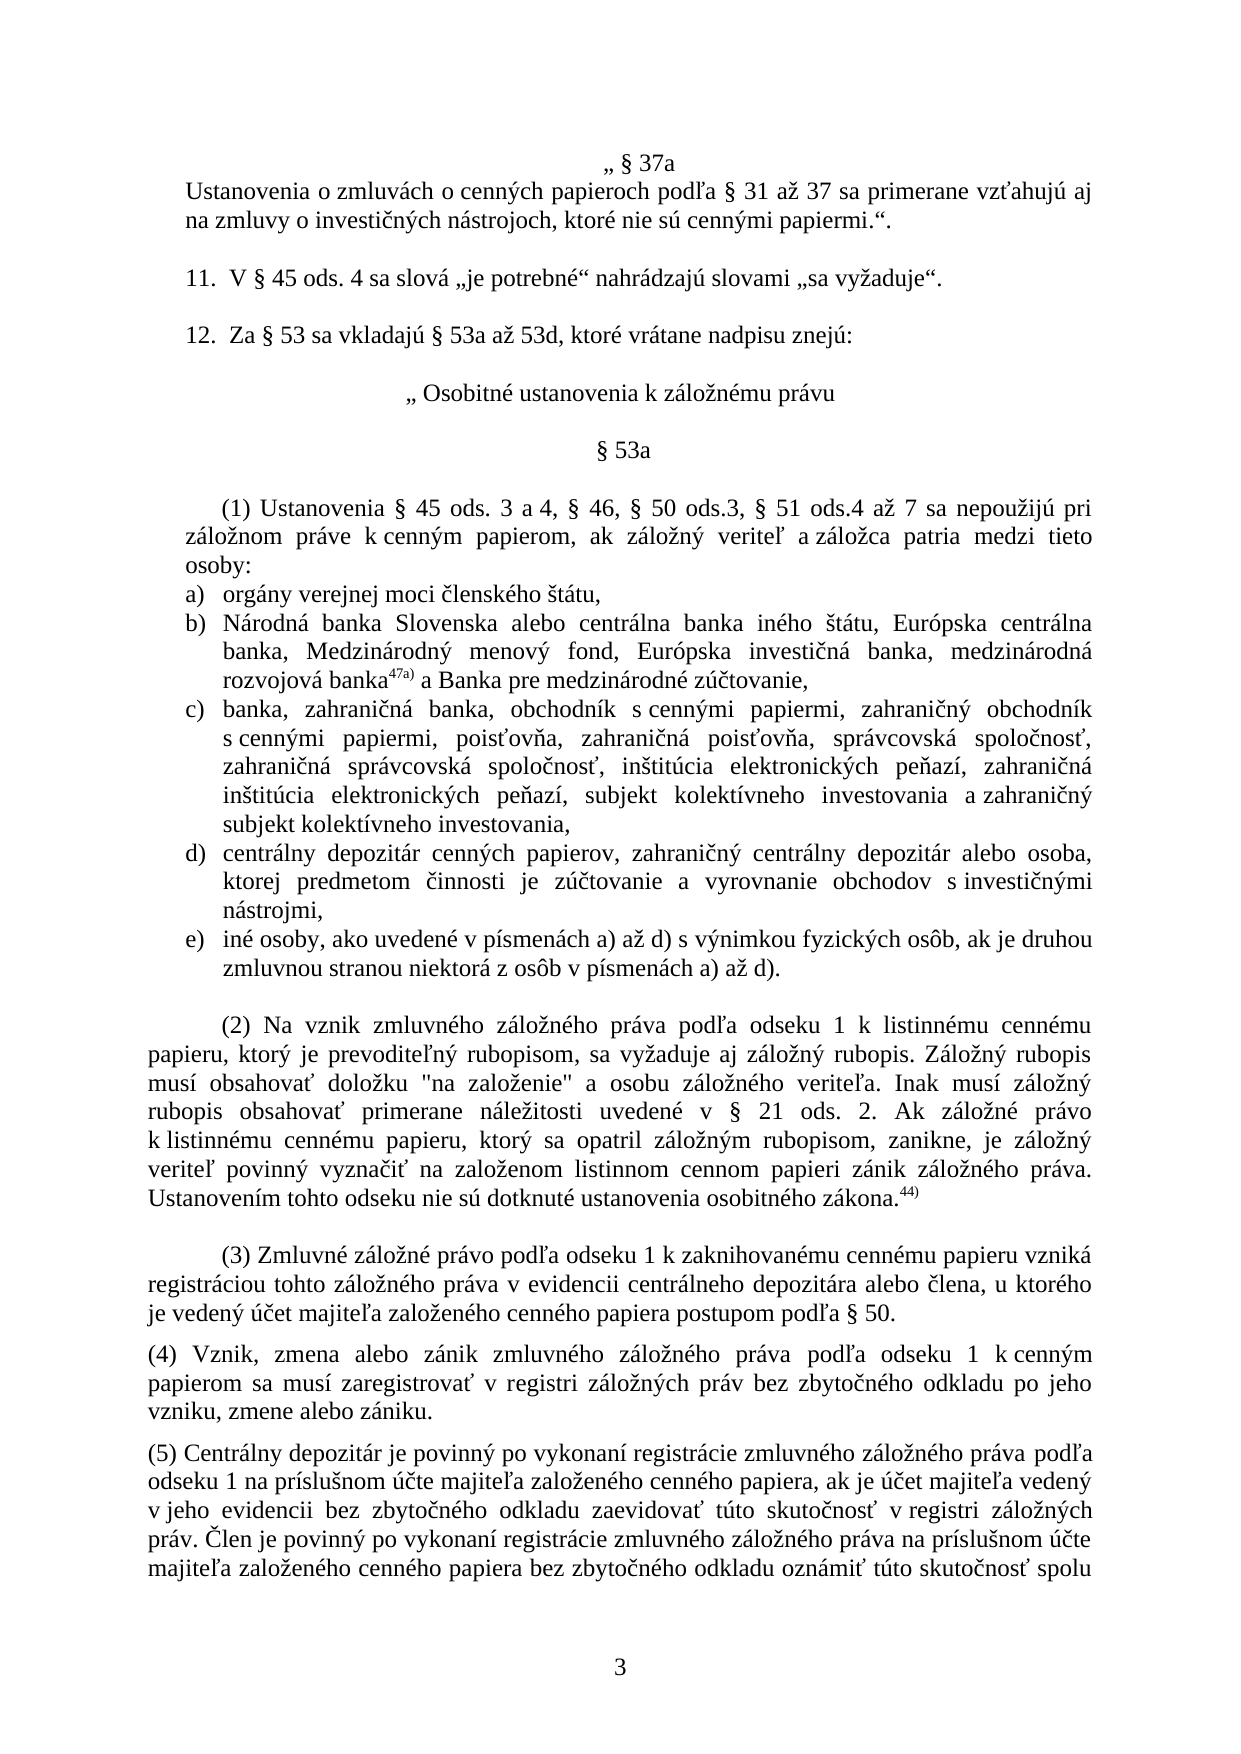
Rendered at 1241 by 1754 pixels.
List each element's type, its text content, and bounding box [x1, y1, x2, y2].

text § 53a [148, 435, 1093, 464]
list V § 45 ods. 4 sa slová „je potrebné“ nahrádzajú slovami „sa vyžaduje“. [185, 263, 1093, 291]
list Za § 53 sa vkladajú § 53a až 53d, ktoré vrátane nadpisu znejú: [185, 320, 1093, 349]
text „ § 37a [185, 148, 1093, 176]
text e) iné osoby, ako uvedené v písmenách a) až d) s výnimkou fyzických osôb, ak je druhou zmluvnou stranou niektorá z osôb v písmenách a) až d). [185, 924, 1093, 981]
text c) banka, zahraničná banka, obchodník s cennými papiermi, zahraničný obchodník s cennými papiermi, poisťovňa, zahraničná poisťovňa, správcovská spoločnosť, zahraničná správcovská spoločnosť, inštitúcia elektronických peňazí, zahraničná inštitúcia elektronických peňazí, subjekt kolektívneho investovania a zahraničný subjekt kolektívneho investovania, [185, 694, 1093, 838]
text b) Národná banka Slovenska alebo centrálna banka iného štátu, Európska centrálna banka, Medzinárodný menový fond, Európska investičná banka, medzinárodná rozvojová banka47a) a Banka pre medzinárodné zúčtovanie, [185, 608, 1093, 694]
text „ Osobitné ustanovenia k záložnému právu [148, 378, 1093, 406]
list (4) Vznik, zmena alebo zánik zmluvného záložného práva podľa odseku 1 k cenným papierom sa musí zaregistrovať v registri záložných práv bez zbytočného odkladu po jeho vzniku, zmene alebo zániku. [148, 1339, 1093, 1425]
text Ustanovenia o zmluvách o cenných papieroch podľa § 31 až 37 sa primerane vzťahujú aj na zmluvy o investičných nástrojoch, ktoré nie sú cennými papiermi.“. [185, 176, 1093, 234]
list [148, 1438, 1093, 1581]
text (2) Na vznik zmluvného záložného práva podľa odseku 1 k listinnému cennému papieru, ktorý je prevoditeľný rubopisom, sa vyžaduje aj záložný rubopis. Záložný rubopis musí obsahovať doložku "na založenie" a osobu záložného veriteľa. Inak musí záložný rubopis obsahovať primerane náležitosti uvedené v § 21 ods. 2. Ak záložné právo k listinnému cennému papieru, ktorý sa opatril záložným rubopisom, zanikne, je záložný veriteľ povinný vyznačiť na založenom listinnom cennom papieri zánik záložného práva. Ustanovením tohto odseku nie sú dotknuté ustanovenia osobitného zákona.44) [73, 1010, 1093, 1211]
text (1) Ustanovenia § 45 ods. 3 a 4, § 46, § 50 ods.3, § 51 ods.4 až 7 sa nepoužijú pri záložnom práve k cenným papierom, ak záložný veriteľ a záložca patria medzi tieto osoby: [185, 493, 1093, 579]
text (3) Zmluvné záložné právo podľa odseku 1 k zaknihovanému cennému papieru vzniká registráciou tohto záložného práva v evidencii centrálneho depozitára alebo člena, u ktorého je vedený účet majiteľa založeného cenného papiera postupom podľa § 50. [148, 1240, 1093, 1326]
text d) centrálny depozitár cenných papierov, zahraničný centrálny depozitár alebo osoba, ktorej predmetom činnosti je zúčtovanie a vyrovnanie obchodov s investičnými nástrojmi, [185, 838, 1093, 924]
text a) orgány verejnej moci členského štátu, [185, 579, 1093, 608]
